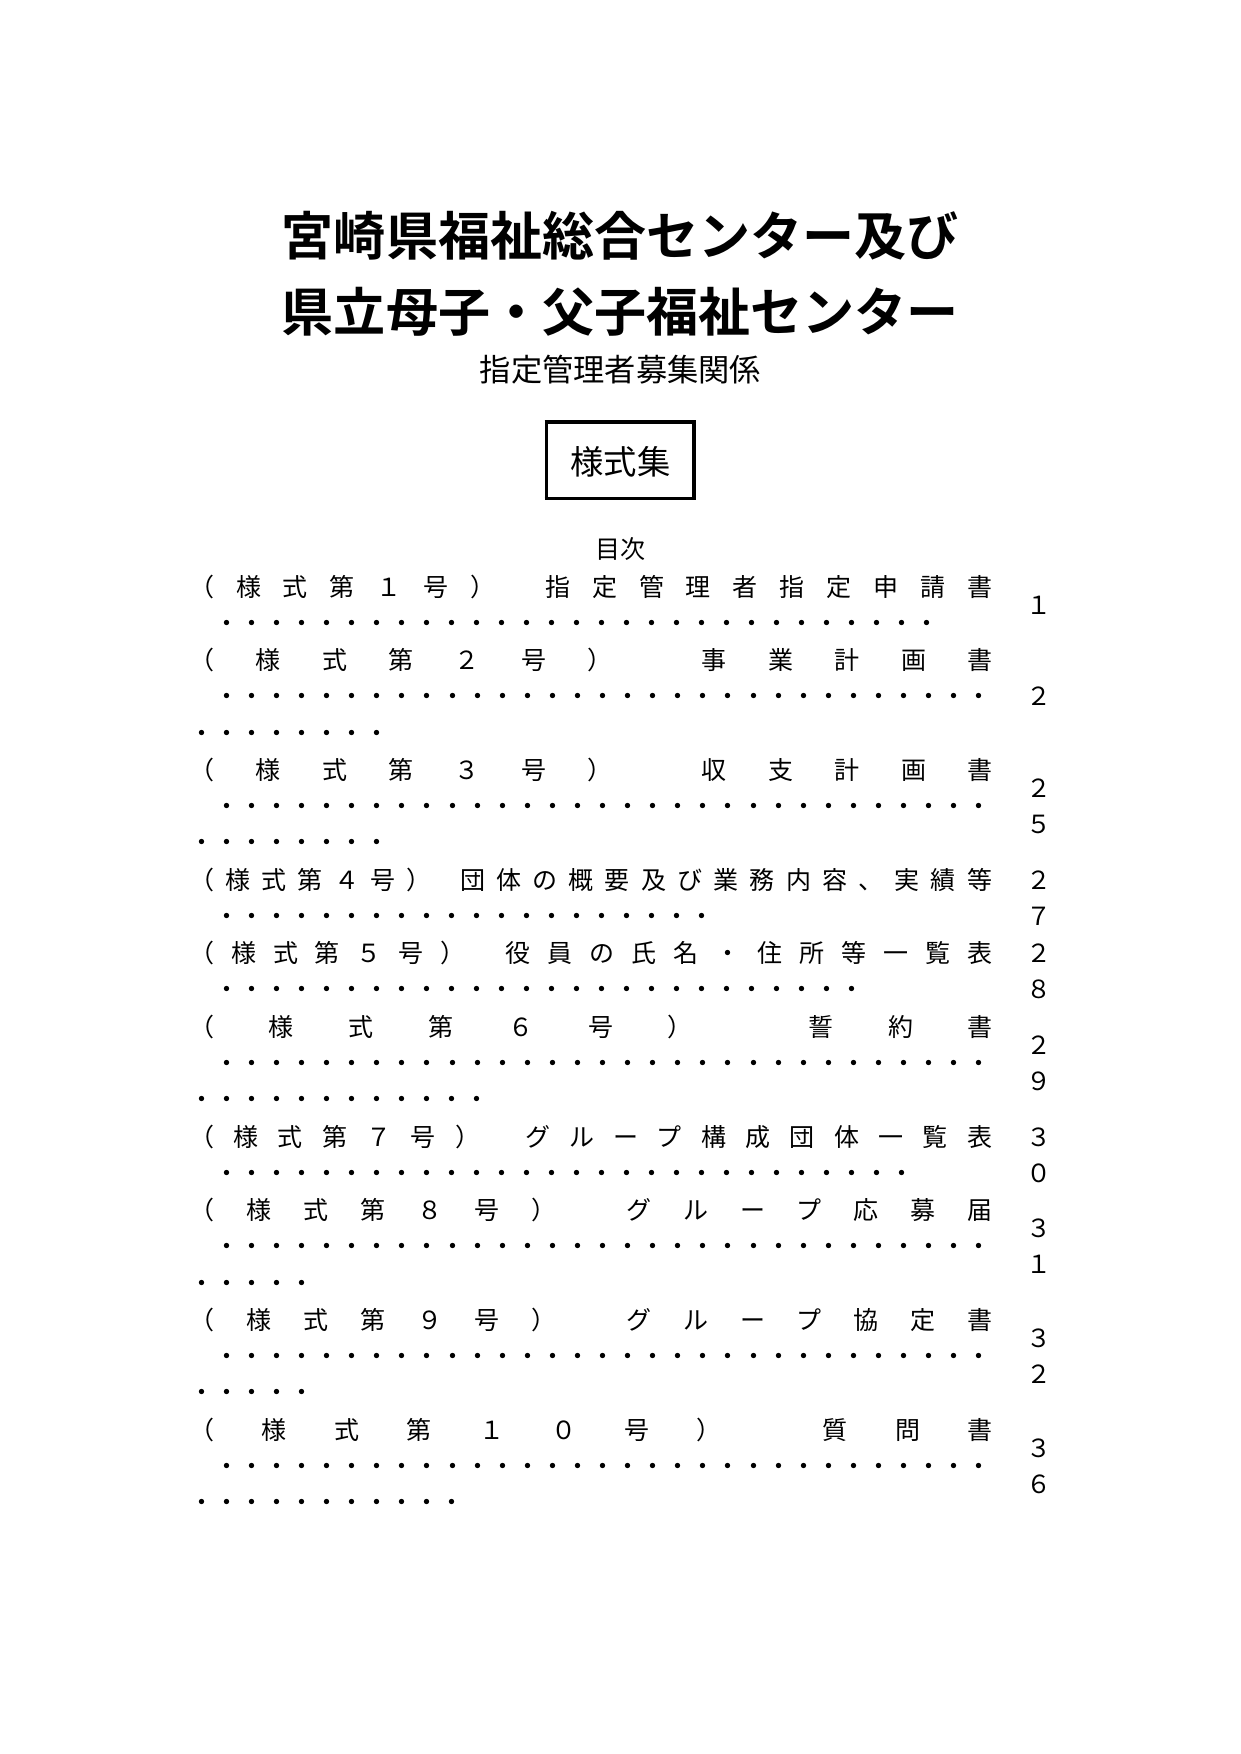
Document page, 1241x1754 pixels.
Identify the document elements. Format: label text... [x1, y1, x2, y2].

table_cell （様式第１０号） 質問書 ・・・・・・・・・・・・・・・・・・・・・・・・・・・・・・・・・・・・・・・・・・ [178, 1410, 1004, 1519]
table_cell ３６ [1005, 1410, 1062, 1519]
table_header （様式第１号） 指定管理者指定申請書 ・・・・・・・・・・・・・・・・・・・・・・・・・・・・・ [178, 567, 1004, 639]
table_cell （様式第５号） 役員の氏名・住所等一覧表 ・・・・・・・・・・・・・・・・・・・・・・・・・・ [178, 934, 1004, 1006]
table_cell （様式第４号） 団体の概要及び業務内容、実績等 ・・・・・・・・・・・・・・・・・・・・ [178, 860, 1004, 933]
table_cell ２５ [1005, 750, 1062, 859]
text 目次 [177, 530, 1063, 566]
table_cell ３０ [1005, 1117, 1062, 1189]
table_header １ [1005, 567, 1062, 639]
table_cell ３２ [1005, 1300, 1062, 1409]
table_cell ２ [1005, 641, 1062, 749]
table_cell （様式第７号） グループ構成団体一覧表 ・・・・・・・・・・・・・・・・・・・・・・・・・・・・ [178, 1117, 1004, 1189]
table_cell （様式第９号） グループ協定書 ・・・・・・・・・・・・・・・・・・・・・・・・・・・・・・・・・・・・ [178, 1300, 1004, 1409]
table_cell ３１ [1005, 1191, 1062, 1299]
table_cell （様式第２号） 事業計画書 ・・・・・・・・・・・・・・・・・・・・・・・・・・・・・・・・・・・・・・・ [178, 641, 1004, 749]
table_cell ２９ [1005, 1007, 1062, 1116]
table_cell ２８ [1005, 934, 1062, 1006]
table_cell （様式第８号） グループ応募届 ・・・・・・・・・・・・・・・・・・・・・・・・・・・・・・・・・・・・ [178, 1191, 1004, 1299]
table_cell ２７ [1005, 860, 1062, 933]
table_cell （様式第６号） 誓約書 ・・・・・・・・・・・・・・・・・・・・・・・・・・・・・・・・・・・・・・・・・・・ [178, 1007, 1004, 1116]
table_cell （様式第３号） 収支計画書 ・・・・・・・・・・・・・・・・・・・・・・・・・・・・・・・・・・・・・・・ [178, 750, 1004, 859]
text 指定管理者募集関係 [177, 346, 1063, 391]
text 宮崎県福祉総合センター及び [177, 195, 1063, 271]
table_header 様式集 [548, 424, 692, 497]
text 県立母子・父子福祉センター [177, 271, 1063, 346]
